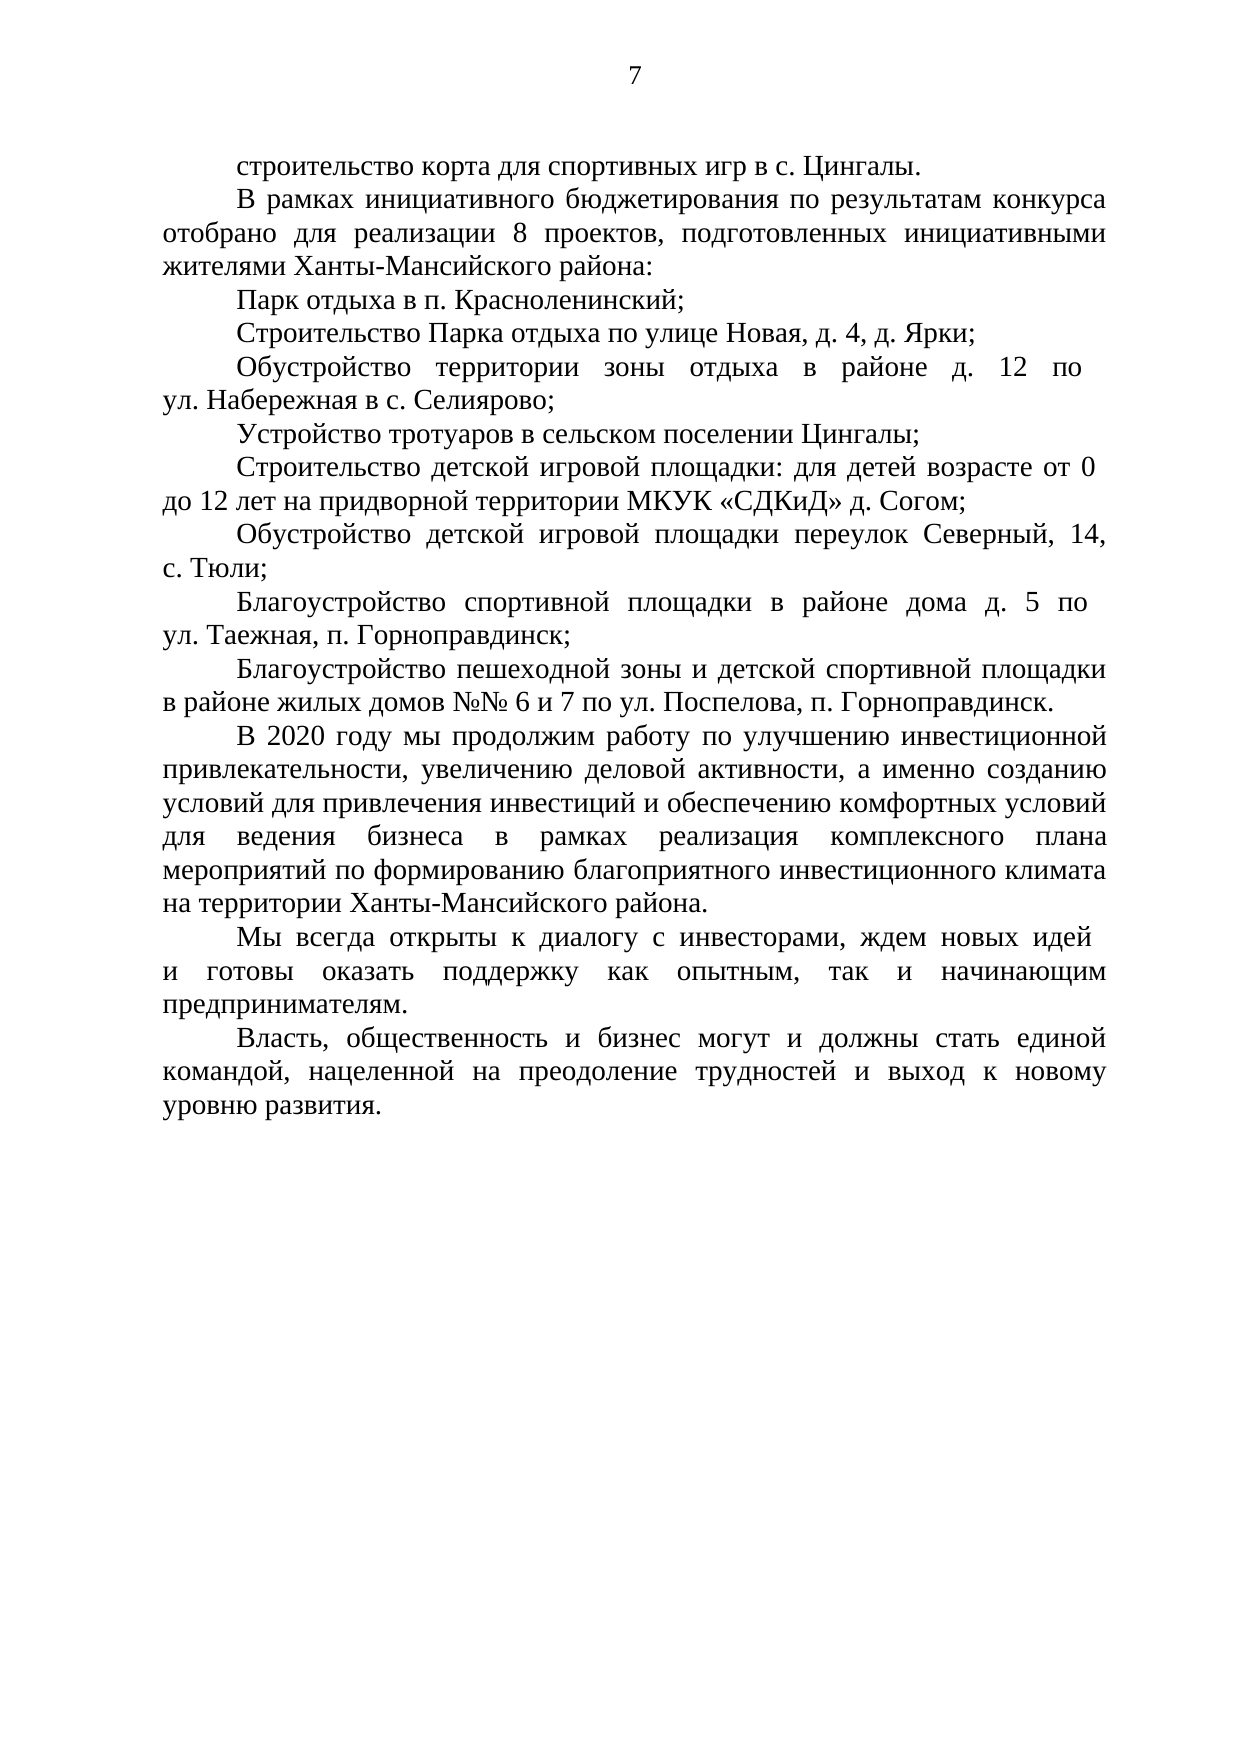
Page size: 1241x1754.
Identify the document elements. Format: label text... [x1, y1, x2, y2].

text Власть, общественность и бизнес могут и должны стать единой командой, нацеленной на преодоление трудностей и выход к новому уровню развития. [162, 1020, 1107, 1120]
text Обустройство территории зоны отдыха в районе д. 12 по ул. Набережная в с. Селиярово; [162, 349, 1107, 416]
text В рамках инициативного бюджетирования по результатам конкурса отобрано для реализации 8 проектов, подготовленных инициативными жителями Ханты-Мансийского района: [162, 181, 1107, 282]
text Благоустройство пешеходной зоны и детской спортивной площадки в районе жилых домов №№ 6 и 7 по ул. Поспелова, п. Горноправдинск. [162, 651, 1107, 718]
text Обустройство детской игровой площадки переулок Северный, 14, с. Тюли; [162, 517, 1107, 584]
text Строительство Парка отдыха по улице Новая, д. 4, д. Ярки; [162, 315, 1107, 349]
text Строительство детской игровой площадки: для детей возрасте от 0 до 12 лет на придворной территории МКУК «СДКиД» д. Согом; [162, 449, 1107, 517]
text Мы всегда открыты к диалогу с инвесторами, ждем новых идей и готовы оказать поддержку как опытным, так и начинающим предпринимателям. [162, 919, 1107, 1020]
text Устройство тротуаров в сельском поселении Цингалы; [162, 416, 1107, 449]
text строительство корта для спортивных игр в с. Цингалы. [162, 148, 1107, 181]
text В 2020 году мы продолжим работу по улучшению инвестиционной привлекательности, увеличению деловой активности, а именно созданию условий для привлечения инвестиций и обеспечению комфортных условий для ведения бизнеса в рамках реализация комплексного плана мероприятий по формированию благоприятного инвестиционного климата на территории Ханты-Мансийского района. [162, 718, 1107, 919]
text Парк отдыха в п. Красноленинский; [162, 282, 1107, 315]
text Благоустройство спортивной площадки в районе дома д. 5 по ул. Таежная, п. Горноправдинск; [162, 584, 1107, 651]
